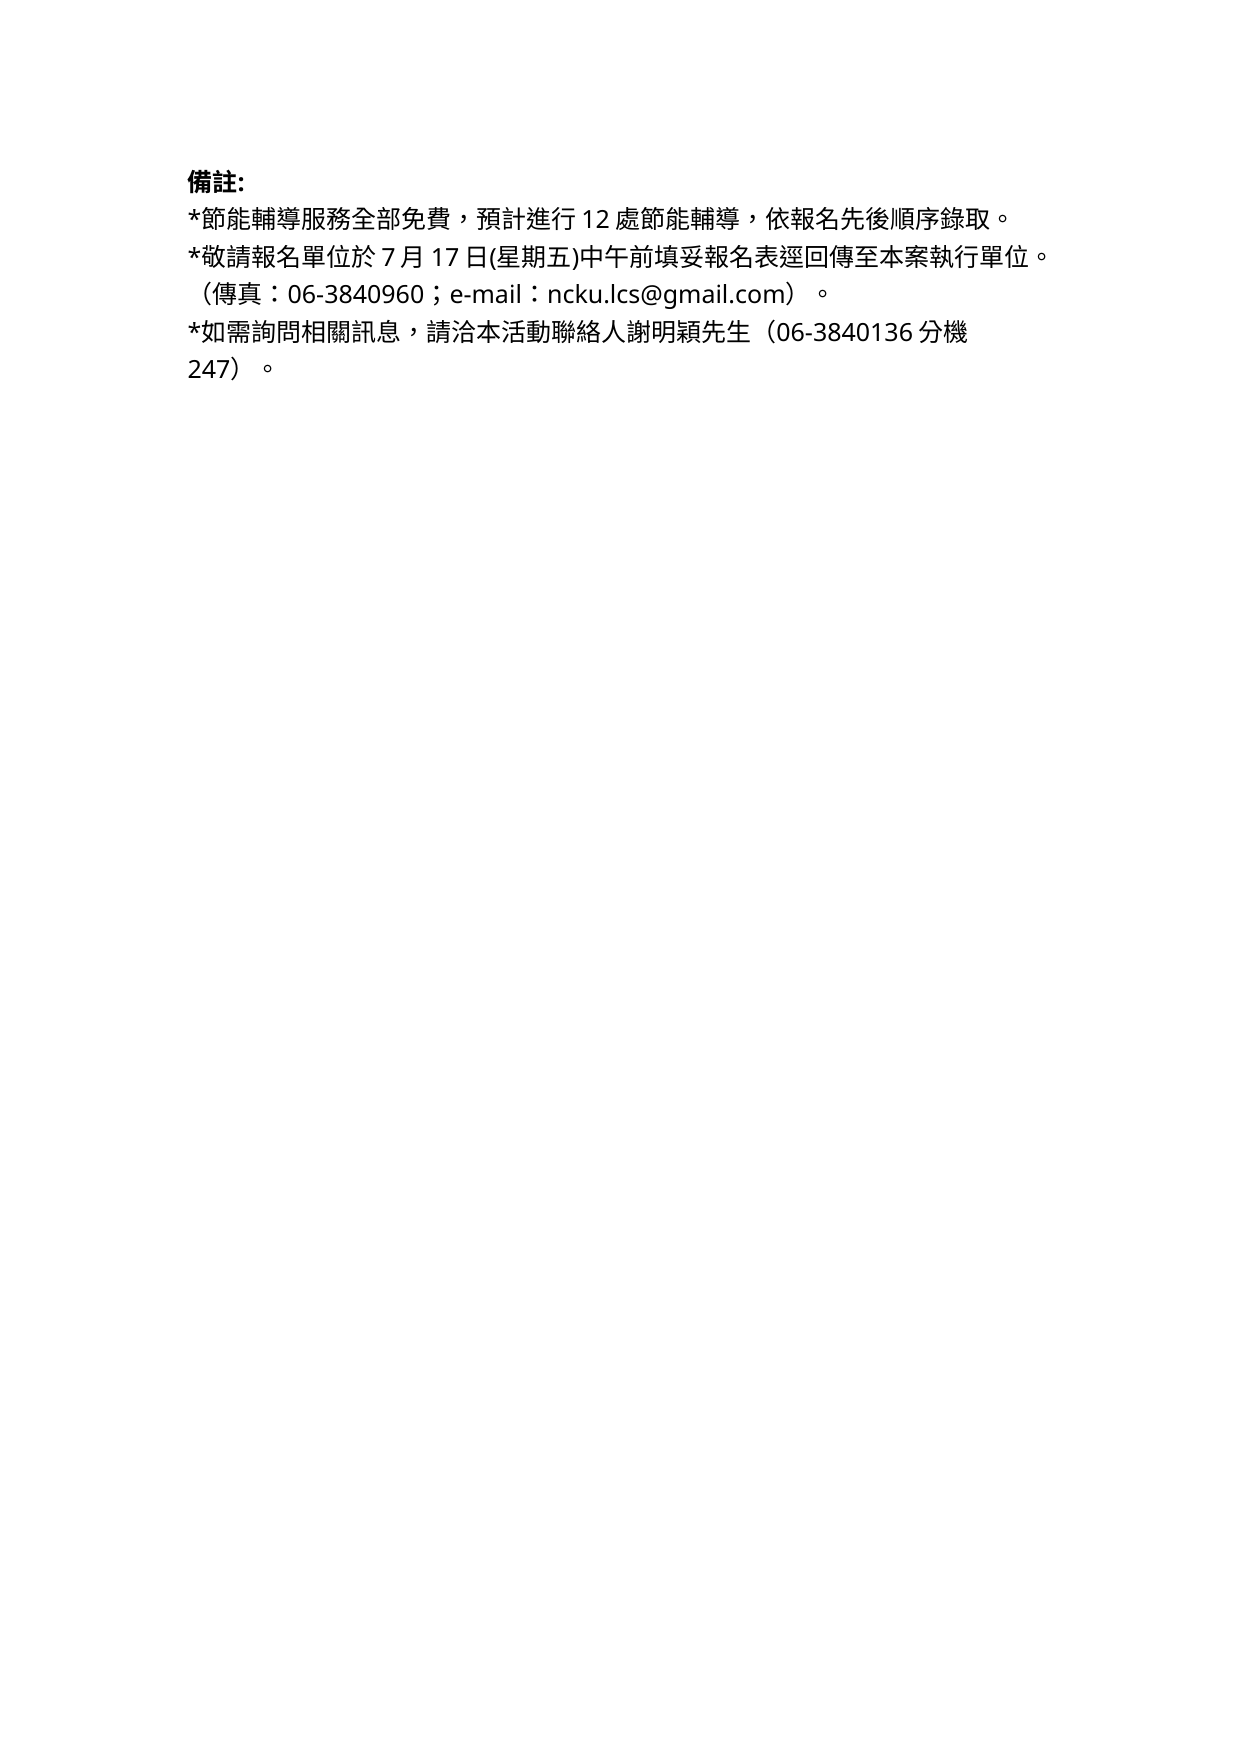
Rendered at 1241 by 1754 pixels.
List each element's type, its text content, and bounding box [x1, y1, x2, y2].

text *如需詢問相關訊息，請洽本活動聯絡人謝明穎先生（06-3840136分機247）。 [187, 312, 1053, 387]
text *節能輔導服務全部免費，預計進行12處節能輔導，依報名先後順序錄取。 [187, 199, 1053, 237]
text 備註: [187, 162, 1053, 199]
text *敬請報名單位於7月17日(星期五)中午前填妥報名表逕回傳至本案執行單位。（傳真：06-3840960；e-mail：ncku.lcs@gmail.com）。 [187, 237, 1053, 312]
